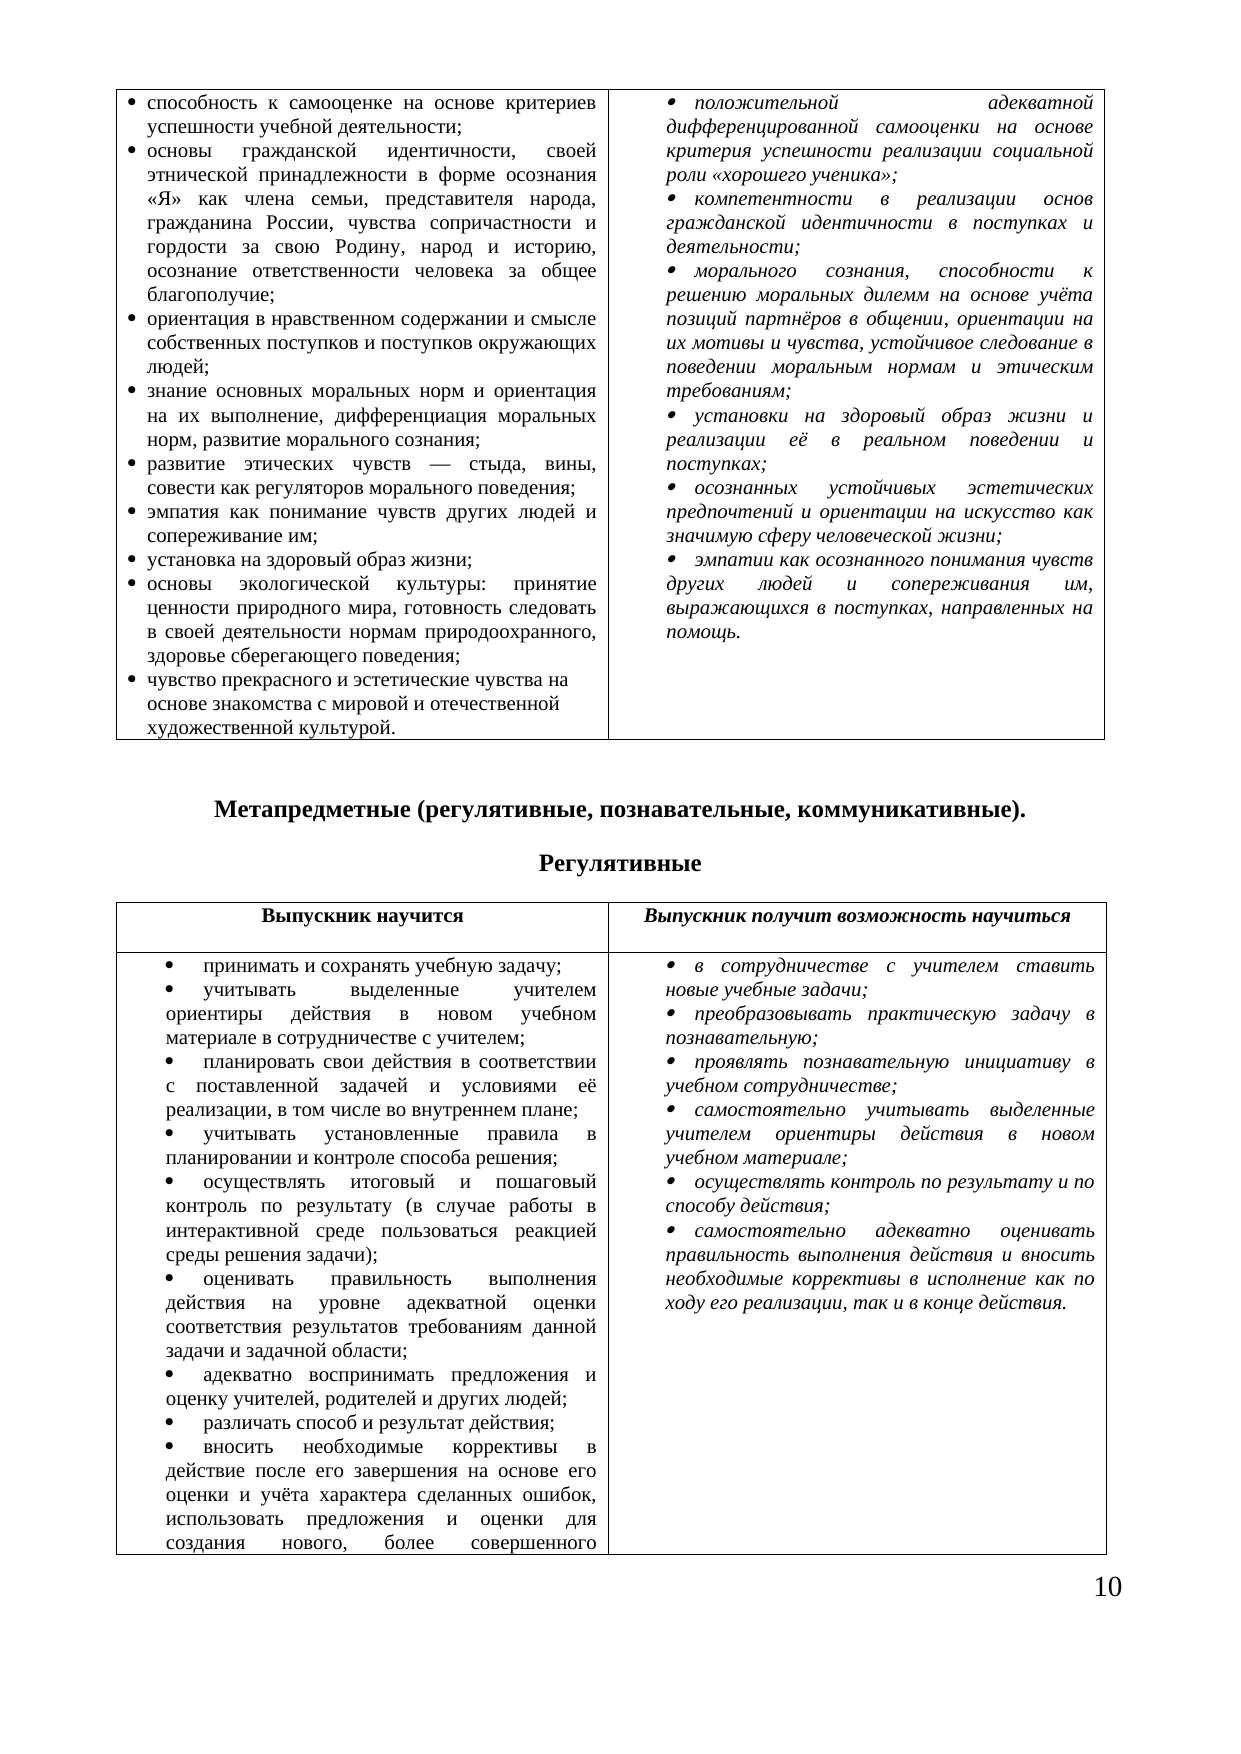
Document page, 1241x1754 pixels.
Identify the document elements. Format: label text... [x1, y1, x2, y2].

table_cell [609, 90, 1104, 739]
table_header Выпускник получит возможность научиться [609, 903, 1106, 952]
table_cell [609, 953, 1106, 1554]
text Метапредметные (регулятивные, познавательные, коммуникативные). [118, 794, 1122, 823]
text Регулятивные [118, 848, 1122, 877]
table_header Выпускник научится [117, 903, 608, 952]
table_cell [117, 90, 608, 739]
